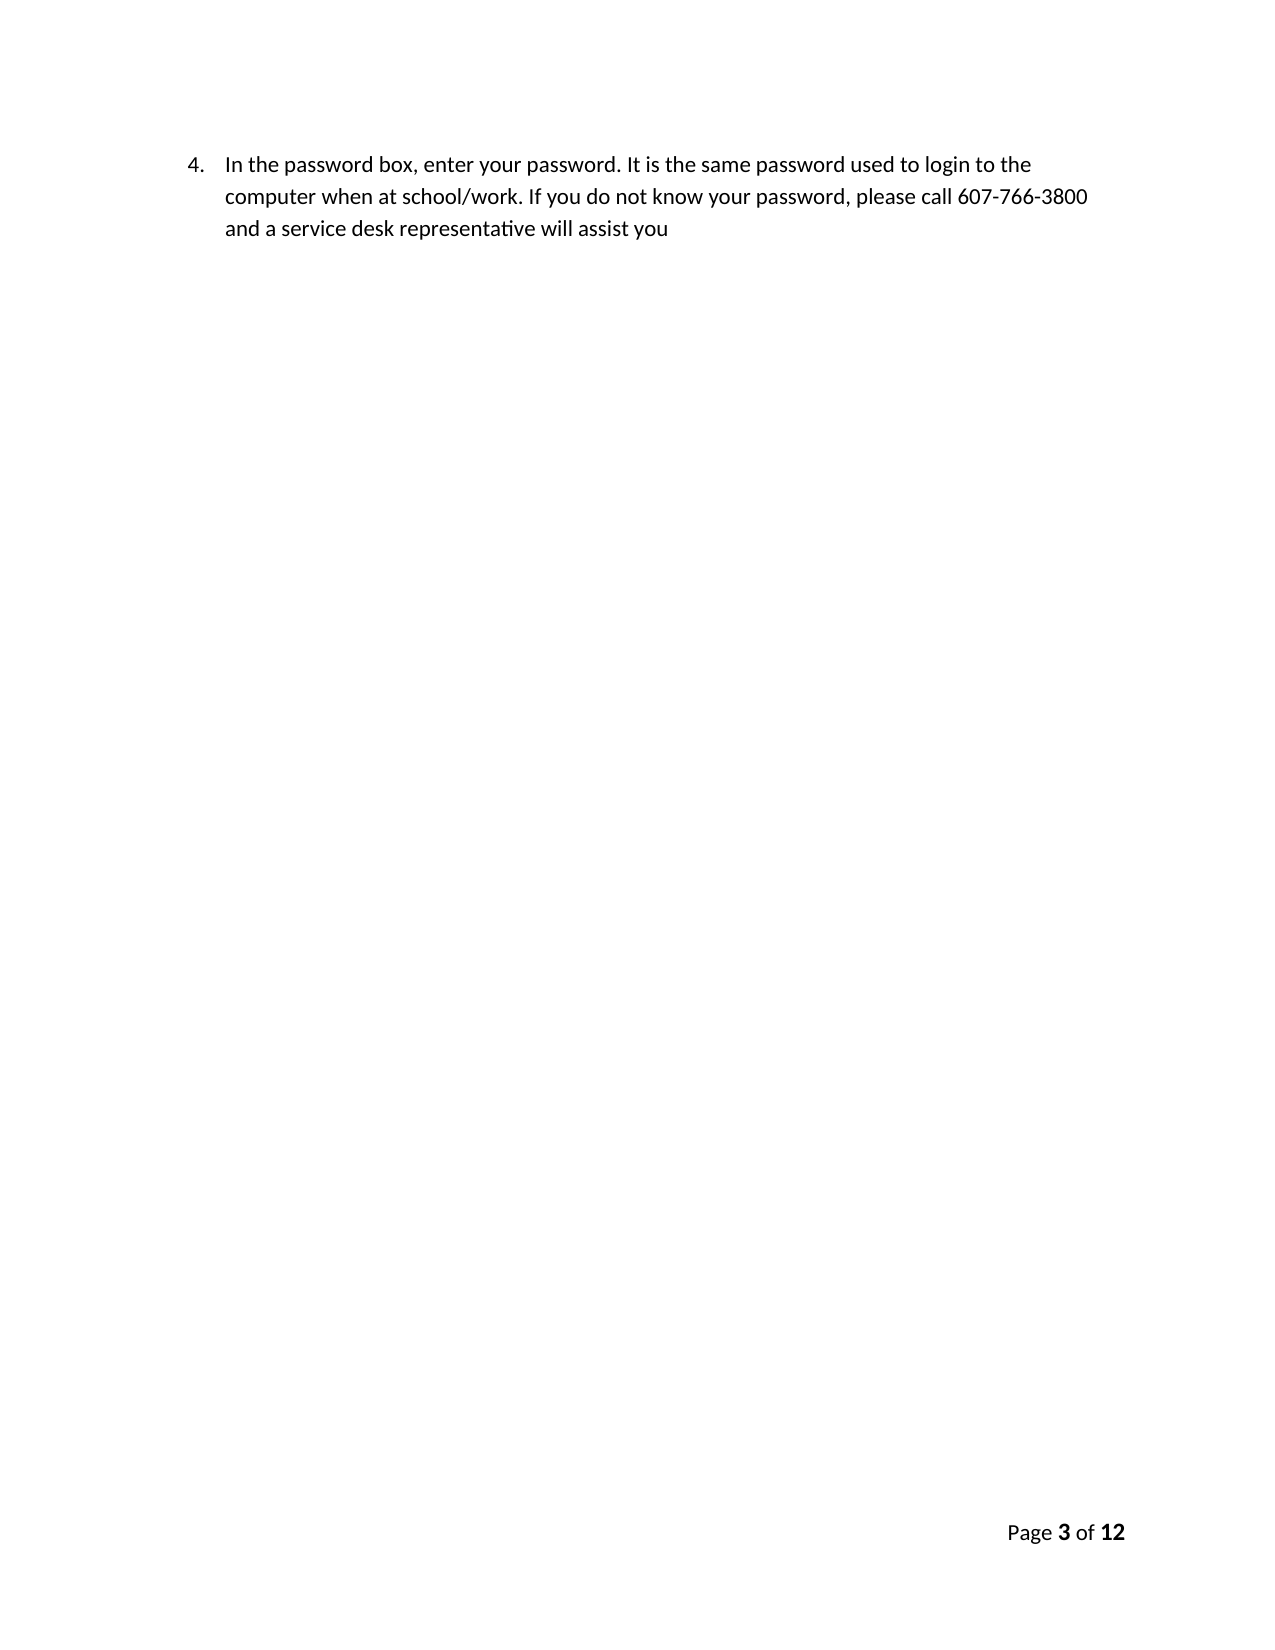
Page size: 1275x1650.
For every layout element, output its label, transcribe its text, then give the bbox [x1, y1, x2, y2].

list In the password box, enter your password. It is the same password used to login to the computer when at school/work. If you do not know your password, please call 607-766-3800 and a service desk representative will assist you [187, 150, 1125, 242]
